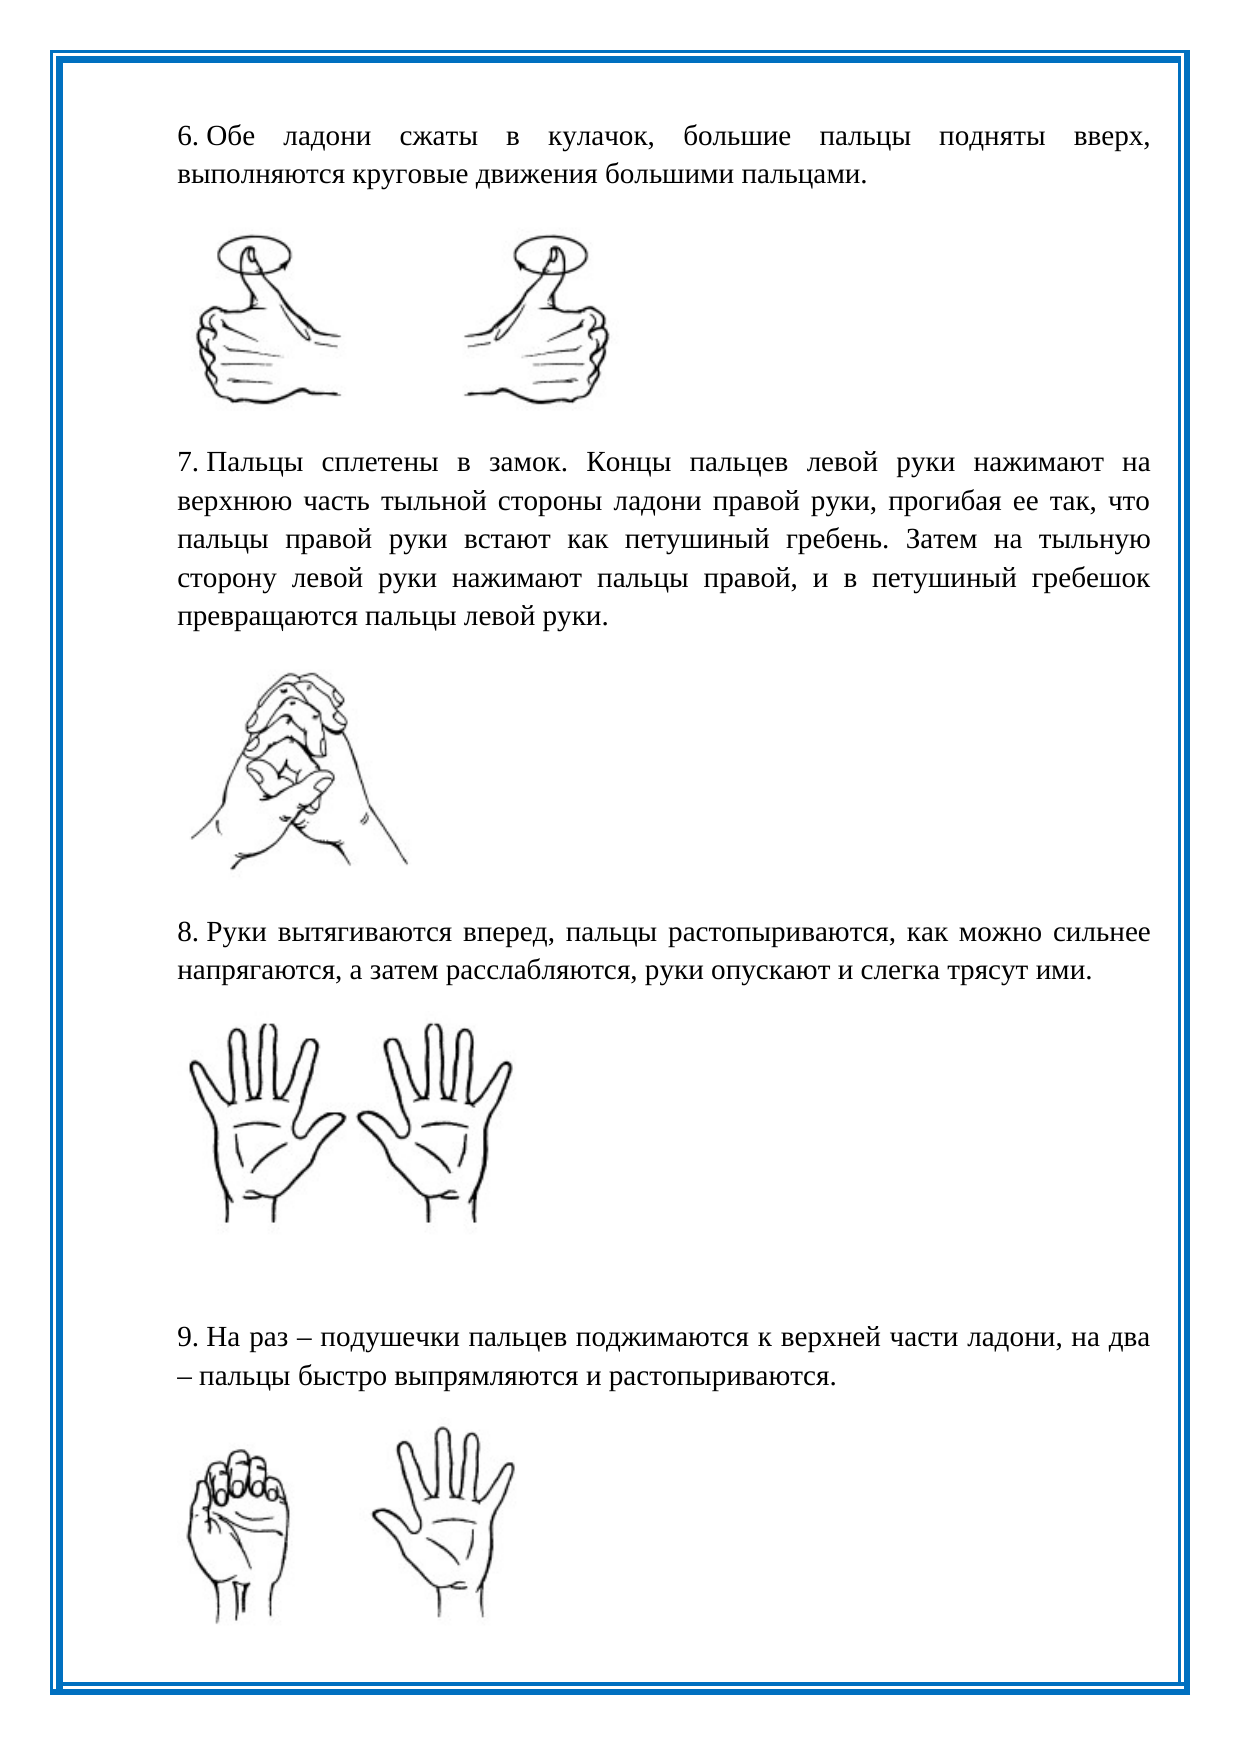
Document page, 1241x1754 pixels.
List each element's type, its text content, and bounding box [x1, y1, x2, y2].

text 9. На раз – подушечки пальцев поджимаются к верхней части ладони, на два – пальцы быстро выпрямляются и растопыриваются. [177, 1319, 1152, 1392]
text 6. Обе ладони сжаты в кулачок, большие пальцы подняты вверх, выполняются круговые движения большими пальцами. [177, 118, 1152, 190]
picture [177, 1417, 523, 1629]
text 8. Руки вытягиваются вперед, пальцы растопыриваются, как можно сильнее напрягаются, а затем расслабляются, руки опускают и слегка трясут ими. [177, 914, 1152, 986]
text 7. Пальцы сплетены в замок. Концы пальцев левой руки нажимают на верхнюю часть тыльной стороны ладони правой руки, прогибая ее так, что пальцы правой руки встают как петушиный гребень. Затем на тыльную сторону левой руки нажимают пальцы правой, и в петушиный гребешок превращаются пальцы левой руки. [177, 444, 1152, 632]
picture [177, 216, 629, 419]
picture [177, 1011, 526, 1236]
picture [177, 657, 426, 889]
